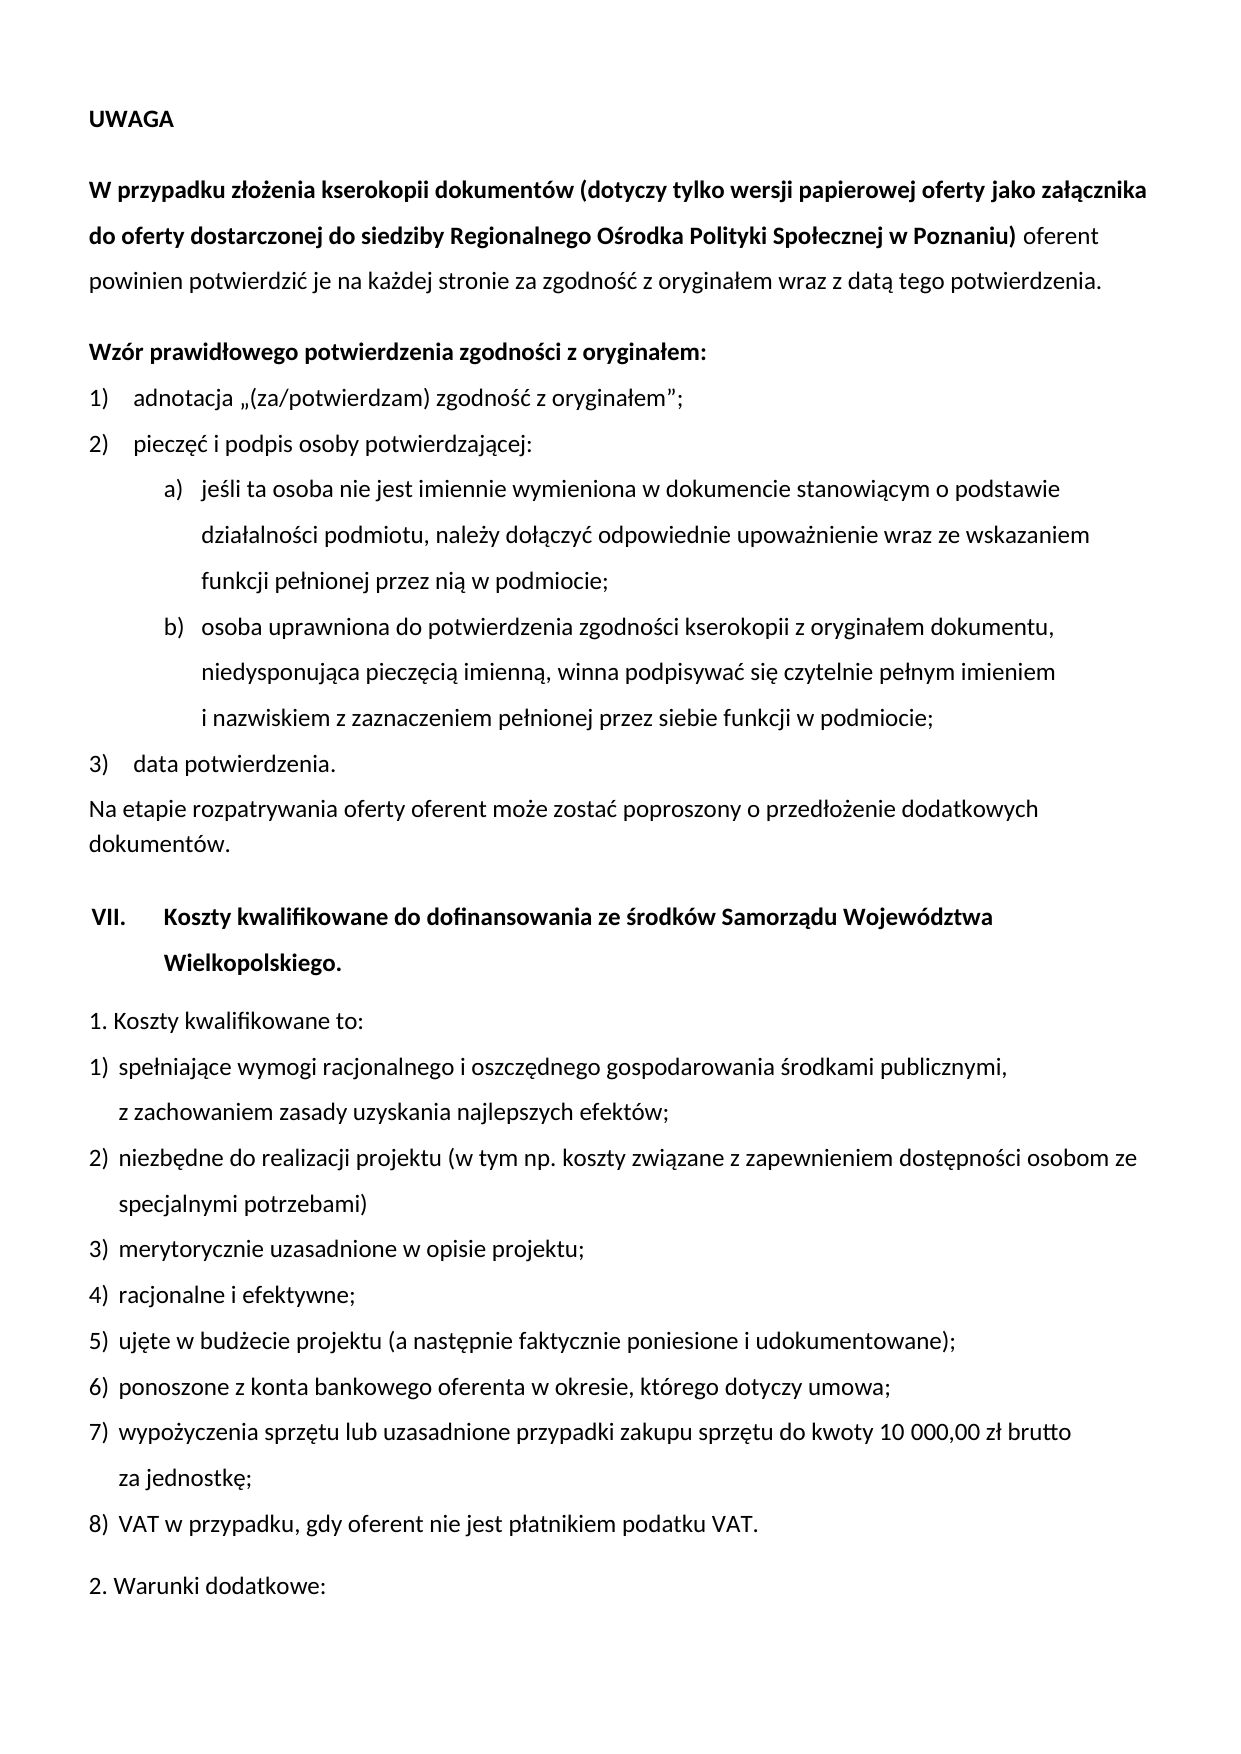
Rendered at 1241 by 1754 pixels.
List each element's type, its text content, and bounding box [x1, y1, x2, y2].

list jeśli ta osoba nie jest imiennie wymieniona w dokumencie stanowiącym o podstawie działalności podmiotu, należy dołączyć odpowiednie upoważnienie wraz ze wskazaniem funkcji pełnionej przez nią w podmiocie; [164, 473, 1152, 595]
list ujęte w budżecie projektu (a następnie faktycznie poniesione i udokumentowane); [89, 1325, 1152, 1356]
list W przypadku złożenia kserokopii dokumentów (dotyczy tylko wersji papierowej oferty jako załącznika do oferty dostarczonej do siedziby Regionalnego Ośrodka Polityki Społecznej w Poznaniu) oferent powinien potwierdzić je na każdej stronie za zgodność z oryginałem wraz z datą tego potwierdzenia. [89, 174, 1152, 296]
text 1. Koszty kwalifikowane to: [89, 1005, 1152, 1036]
list osoba uprawniona do potwierdzenia zgodności kserokopii z oryginałem dokumentu, niedysponująca pieczęcią imienną, winna podpisywać się czytelnie pełnym imieniem i nazwiskiem z zaznaczeniem pełnionej przez siebie funkcji w podmiocie; [164, 611, 1152, 733]
list ponoszone z konta bankowego oferenta w okresie, którego dotyczy umowa; [89, 1371, 1152, 1401]
text Na etapie rozpatrywania oferty oferent może zostać poproszony o przedłożenie dodatkowych dokumentów. [89, 793, 1152, 859]
list UWAGA [89, 103, 1152, 134]
list merytorycznie uzasadnione w opisie projektu; [89, 1234, 1152, 1264]
list data potwierdzenia. [89, 748, 1152, 778]
list spełniające wymogi racjonalnego i oszczędnego gospodarowania środkami publicznymi, z zachowaniem zasady uzyskania najlepszych efektów; [89, 1051, 1152, 1127]
list VAT w przypadku, gdy oferent nie jest płatnikiem podatku VAT. [89, 1508, 1152, 1538]
text Wzór prawidłowego potwierdzenia zgodności z oryginałem: [89, 336, 1152, 367]
list niezbędne do realizacji projektu (w tym np. koszty związane z zapewnieniem dostępności osobom ze specjalnymi potrzebami) [89, 1142, 1152, 1218]
subtitle Koszty kwalifikowane do dofinansowania ze środków Samorządu Województwa Wielkopolskiego. [126, 901, 1152, 977]
list pieczęć i podpis osoby potwierdzającej: [89, 428, 1152, 458]
text 2. Warunki dodatkowe: [89, 1570, 1152, 1601]
list wypożyczenia sprzętu lub uzasadnione przypadki zakupu sprzętu do kwoty 10 000,00 zł brutto za jednostkę; [89, 1417, 1152, 1493]
list racjonalne i efektywne; [89, 1279, 1152, 1310]
list adnotacja „(za/potwierdzam) zgodność z oryginałem”; [89, 382, 1152, 412]
